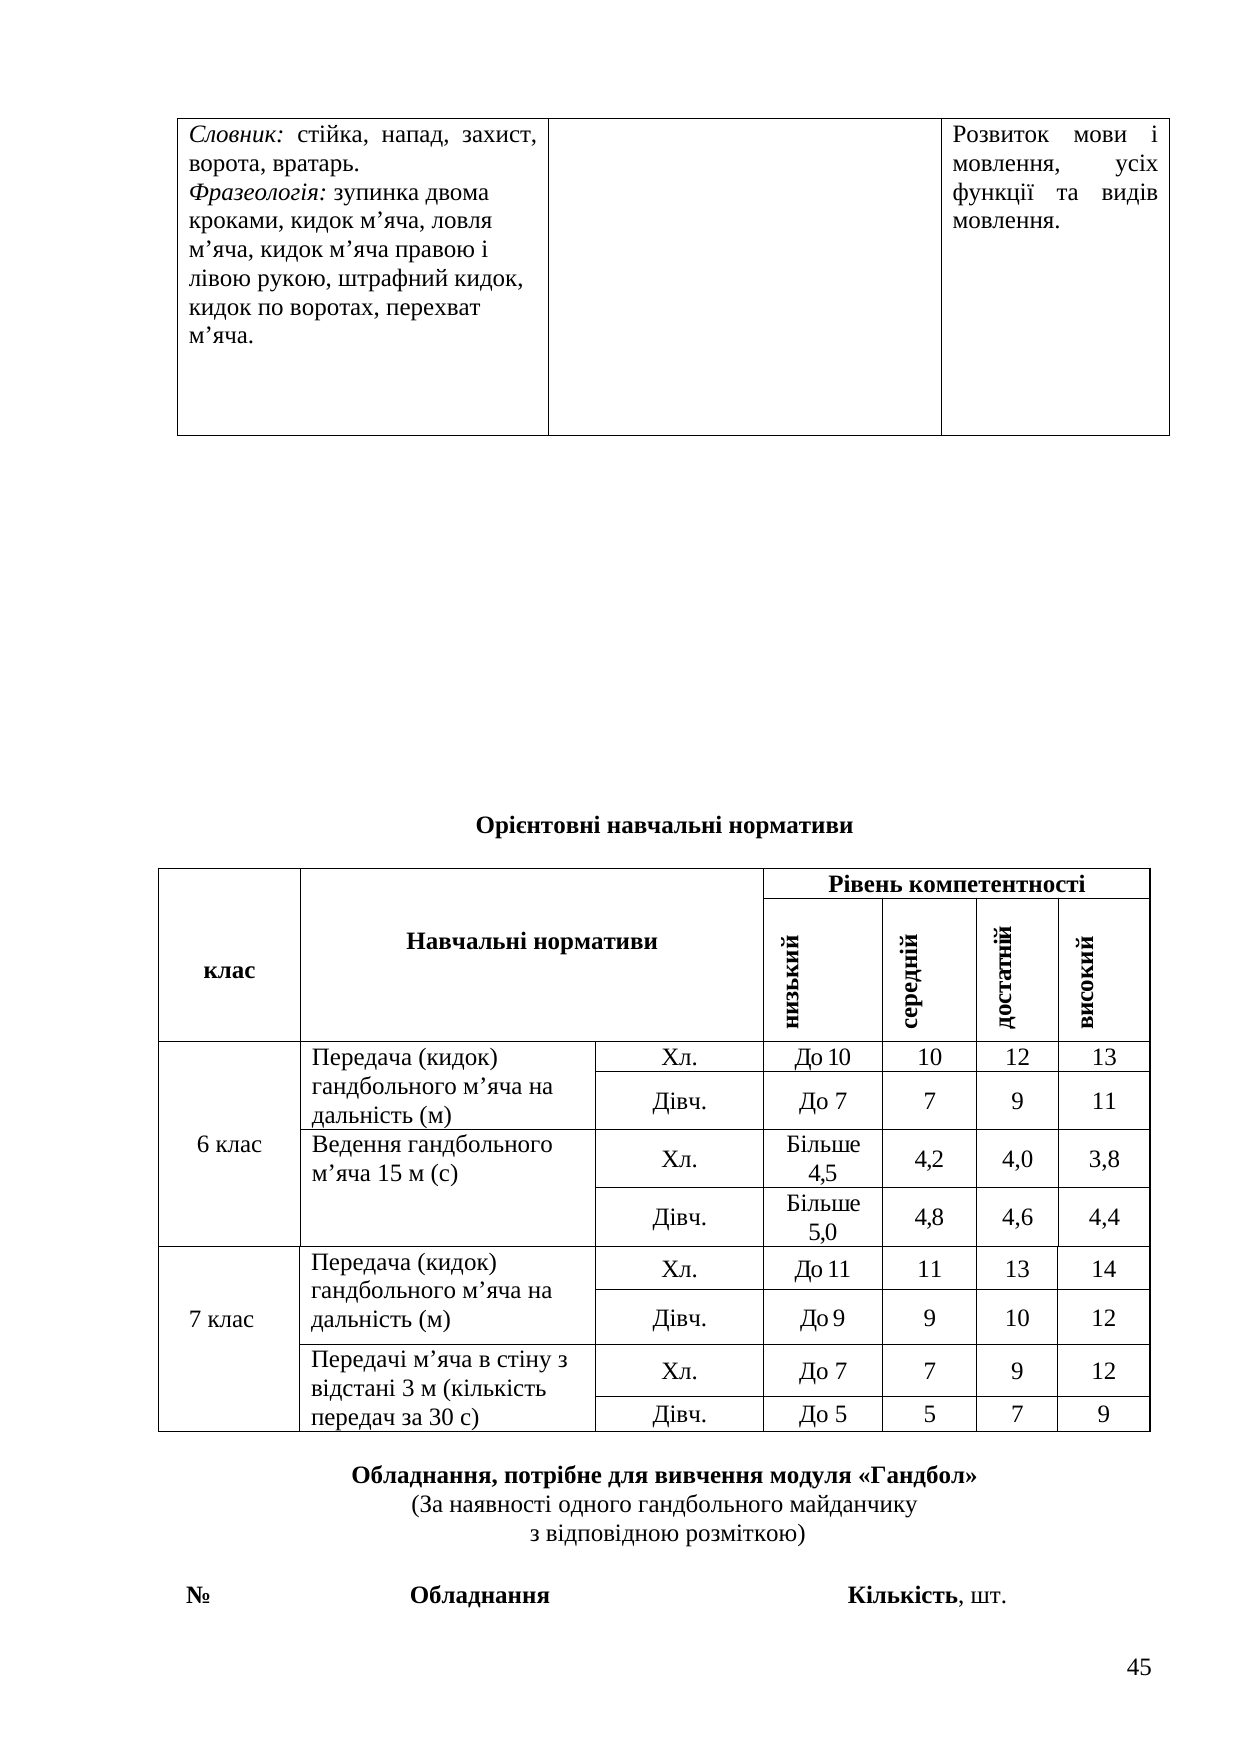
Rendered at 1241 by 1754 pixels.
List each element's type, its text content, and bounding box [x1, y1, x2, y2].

table_cell 4,4 [1059, 1188, 1149, 1246]
table_cell Більше 5,0 [764, 1188, 882, 1246]
table_cell До 11 [764, 1247, 882, 1289]
table_cell До 7 [764, 1345, 882, 1396]
table_cell низький [764, 899, 882, 1041]
table_cell 7 клас [159, 1247, 299, 1431]
table_cell 14 [1058, 1247, 1149, 1289]
table_cell Хл. [596, 1130, 763, 1187]
table_header клас [159, 869, 300, 1041]
table_cell 4,2 [883, 1130, 976, 1187]
table_cell 10 [977, 1290, 1057, 1343]
table_cell Хл. [596, 1345, 763, 1396]
table_cell Дівч. [596, 1188, 763, 1246]
table_cell 9 [883, 1290, 976, 1343]
table_cell Передачі м’яча в стіну з відстані (кількість передач за 30 с) [300, 1345, 595, 1431]
text (За наявності одного гандбольного майданчику [177, 1489, 1152, 1518]
table_header Рівень компетентності [764, 869, 1149, 897]
table_cell 4,8 [883, 1188, 976, 1246]
table_cell Ведення гандбольного м’яча (с) [301, 1130, 595, 1246]
text Орієнтовні навчальні нормативи [177, 810, 1152, 839]
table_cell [549, 119, 941, 435]
table_cell середній [883, 899, 976, 1041]
table_cell 4,6 [977, 1188, 1058, 1246]
table_cell 4,0 [977, 1130, 1058, 1187]
table_cell 11 [883, 1247, 976, 1289]
table_cell Хл. [596, 1042, 763, 1071]
text з відповідною розміткою) [177, 1518, 1152, 1547]
table_header Кількість, шт. [721, 1576, 1134, 1613]
table_cell 7 [883, 1345, 976, 1396]
table_cell Передача (кидок) гандбольного м’яча на дальність (м) [300, 1247, 595, 1343]
table_cell Передача (кидок) гандбольного м’яча на дальність (м) [301, 1042, 595, 1128]
table_cell Дівч. [596, 1072, 763, 1128]
table_cell 11 [1059, 1072, 1149, 1128]
table_cell 7 [883, 1072, 976, 1128]
table_cell Більше 4,5 [764, 1130, 882, 1187]
table_cell 6 клас [159, 1042, 300, 1246]
table_cell До 10 [764, 1042, 882, 1071]
table_cell Дівч. [596, 1290, 763, 1343]
table_cell 3,8 [1059, 1130, 1149, 1187]
table_cell До 7 [764, 1072, 882, 1128]
table_cell Дівч. [596, 1397, 763, 1431]
table_cell До 5 [764, 1397, 882, 1431]
table_cell 13 [1059, 1042, 1149, 1071]
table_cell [942, 119, 1169, 435]
table_cell 9 [977, 1072, 1058, 1128]
table_header № пор. [159, 1576, 238, 1613]
table_header Навчальні нормативи [301, 869, 763, 1041]
text Обладнання, потрібне для вивчення модуля «Гандбол» [177, 1461, 1152, 1489]
table_cell 13 [977, 1247, 1057, 1289]
table_cell достатній [977, 899, 1058, 1041]
table_cell 12 [977, 1042, 1058, 1071]
table_cell 12 [1058, 1345, 1149, 1396]
table_cell 7 [977, 1397, 1057, 1431]
table_cell 9 [1058, 1397, 1149, 1431]
table_header Обладнання [238, 1576, 721, 1613]
table_cell 12 [1058, 1290, 1149, 1343]
table_cell високий [1059, 899, 1149, 1041]
table_cell Хл. [596, 1247, 763, 1289]
table_cell 9 [977, 1345, 1057, 1396]
table_cell 10 [883, 1042, 976, 1071]
table_cell До 9 [764, 1290, 882, 1343]
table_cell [178, 119, 548, 435]
table_cell 5 [883, 1397, 976, 1431]
